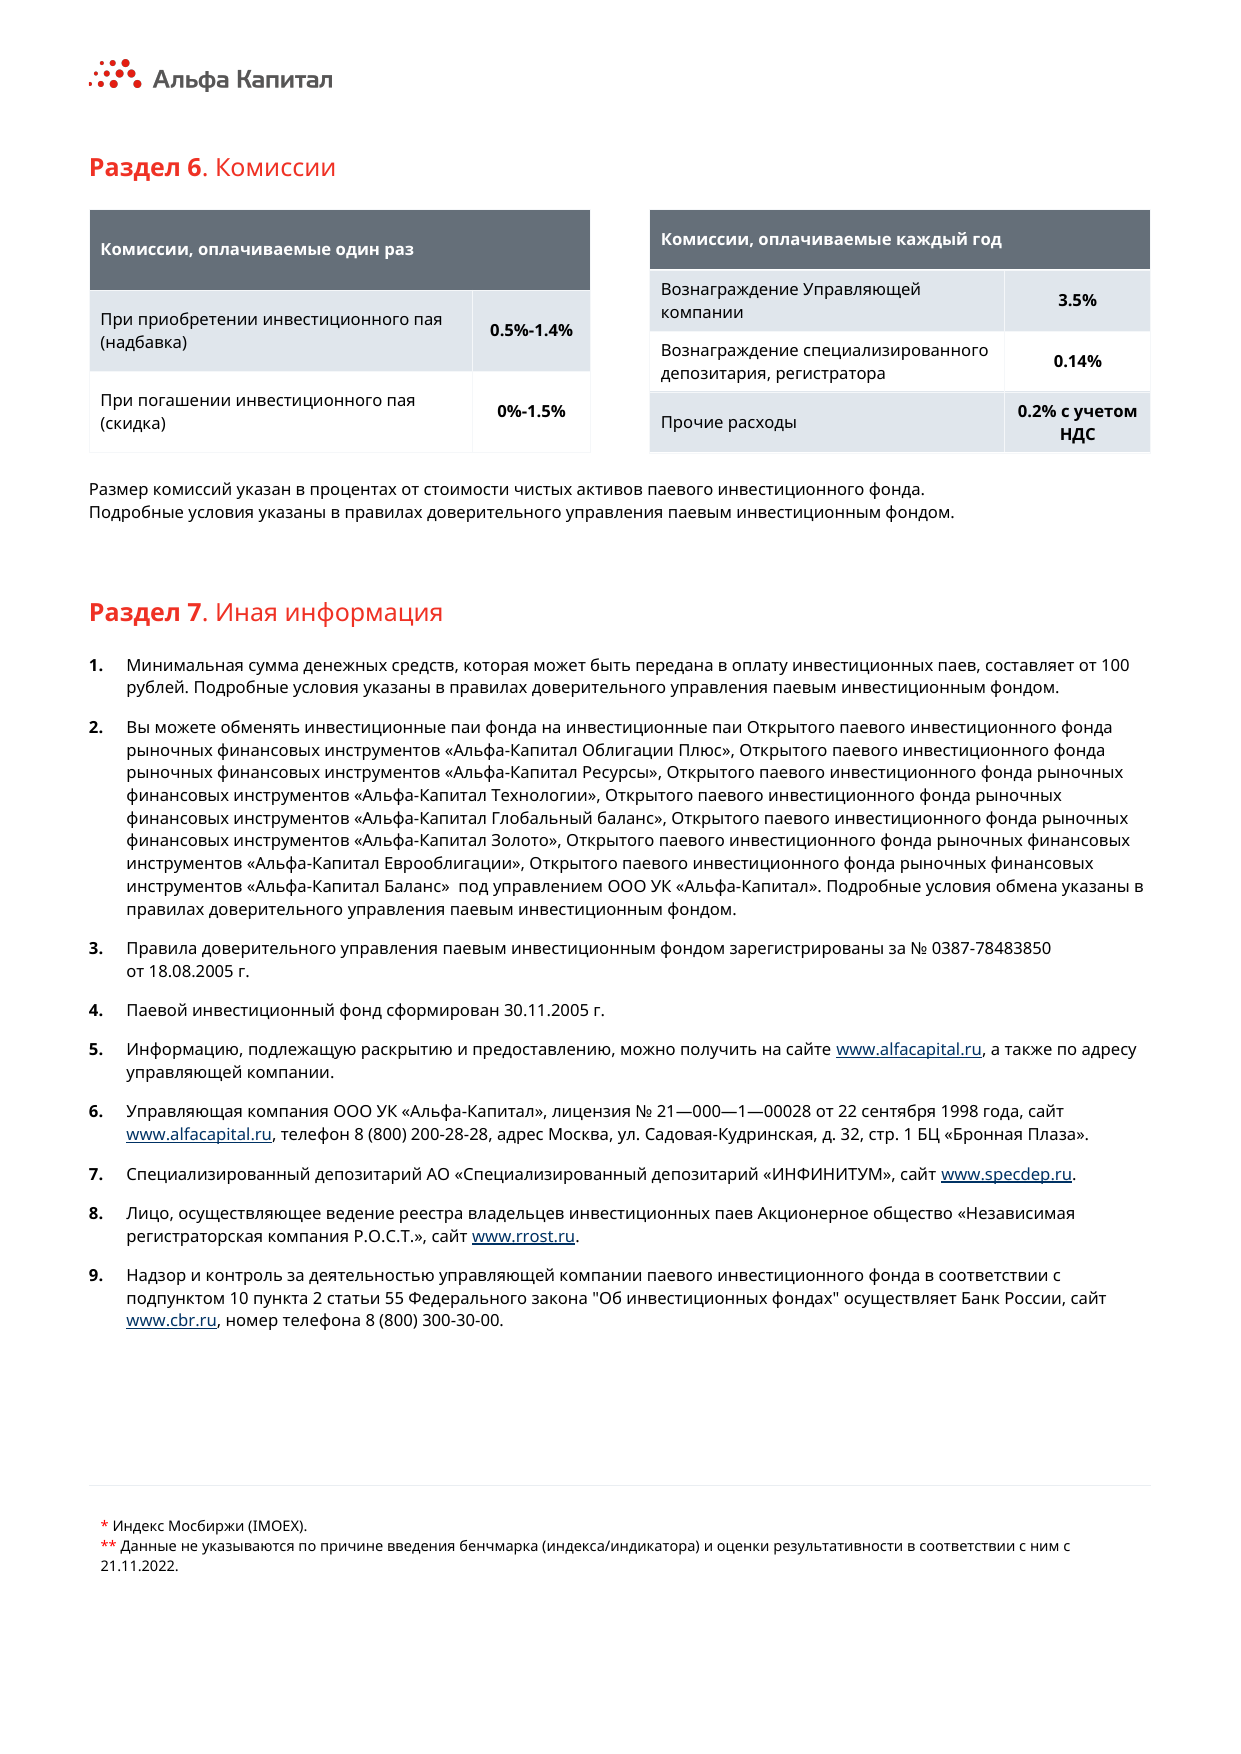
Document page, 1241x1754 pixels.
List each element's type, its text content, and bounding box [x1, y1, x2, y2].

table_cell Раздел 7. Иная информация Минимальная сумма денежных средств, которая может быть передана в оплату инвестиционных паев, составляет от 100 рублей. Подробные условия указаны в правилах доверительного управления паевым инвестиционным фондом. Вы можете обменять инвестиционные паи фонда на инвестиционные паи Открытого паевого инвестиционного фонда рыночных финансовых инструментов «Альфа-Капитал Облигации Плюс», Открытого паевого инвестиционного фонда рыночных финансовых инструментов «Альфа-Капитал Ресурсы», Открытого паевого инвестиционного фонда рыночных финансовых инструментов «Альфа-Капитал Технологии», Открытого паевого инвестиционного фонда рыночных финансовых инструментов «Альфа-Капитал Глобальный баланс», Открытого паевого инвестиционного фонда рыночных финансовых инструментов «Альфа-Капитал Золото», Открытого паевого инвестиционного фонда рыночных финансовых инструментов «Альфа-Капитал Еврооблигации», Открытого паевого инвестиционного фонда рыночных финансовых инструментов «Альфа-Капитал Баланс» под управлением ООО УК «Альфа-Капитал». Подробные условия обмена указаны в правилах доверительного управления паевым инвестиционным фондом. Правила доверительного управления паевым инвестиционным фондом зарегистрированы за № 0387-78483850 от 18.08.2005 г. Паевой инвестиционный фонд сформирован 30.11.2005 г. Информацию, подлежащую раскрытию и предоставлению, можно получить на сайте www.alfacapital.ru, а также по адресу управляющей компании. Управляющая компания ООО УК «Альфа-Капитал», лицензия № 21—000—1—00028 от 22 сентября 1998 года, сайт www.alfacapital.ru, телефон 8 (800) 200-28-28, адрес Москва, ул. Садовая-Кудринская, д. 32, стр. 1 БЦ «Бронная Плаза». Специализированный депозитарий АО «Специализированный депозитарий «ИНФИНИТУМ», сайт www.specdep.ru. Лицо, осуществляющее ведение реестра владельцев инвестиционных паев Акционерное общество «Независимая регистраторская компания Р.О.С.Т.», сайт www.rrost.ru. Надзор и контроль за деятельностью управляющей компании паевого инвестиционного фонда в соответствии с подпунктом 10 пункта 2 статьи 55 Федерального закона "Об инвестиционных фондах" осуществляет Банк России, сайт www.cbr.ru, номер телефона 8 (800) 300-30-00. [0, 559, 1240, 1692]
picture [88, 59, 332, 92]
table_header Раздел 6. Комиссии Размер комиссий указан в процентах от стоимости чистых активов паевого инвестиционного фонда. Подробные условия указаны в правилах доверительного управления паевым инвестиционным фондом. [0, 114, 1240, 559]
